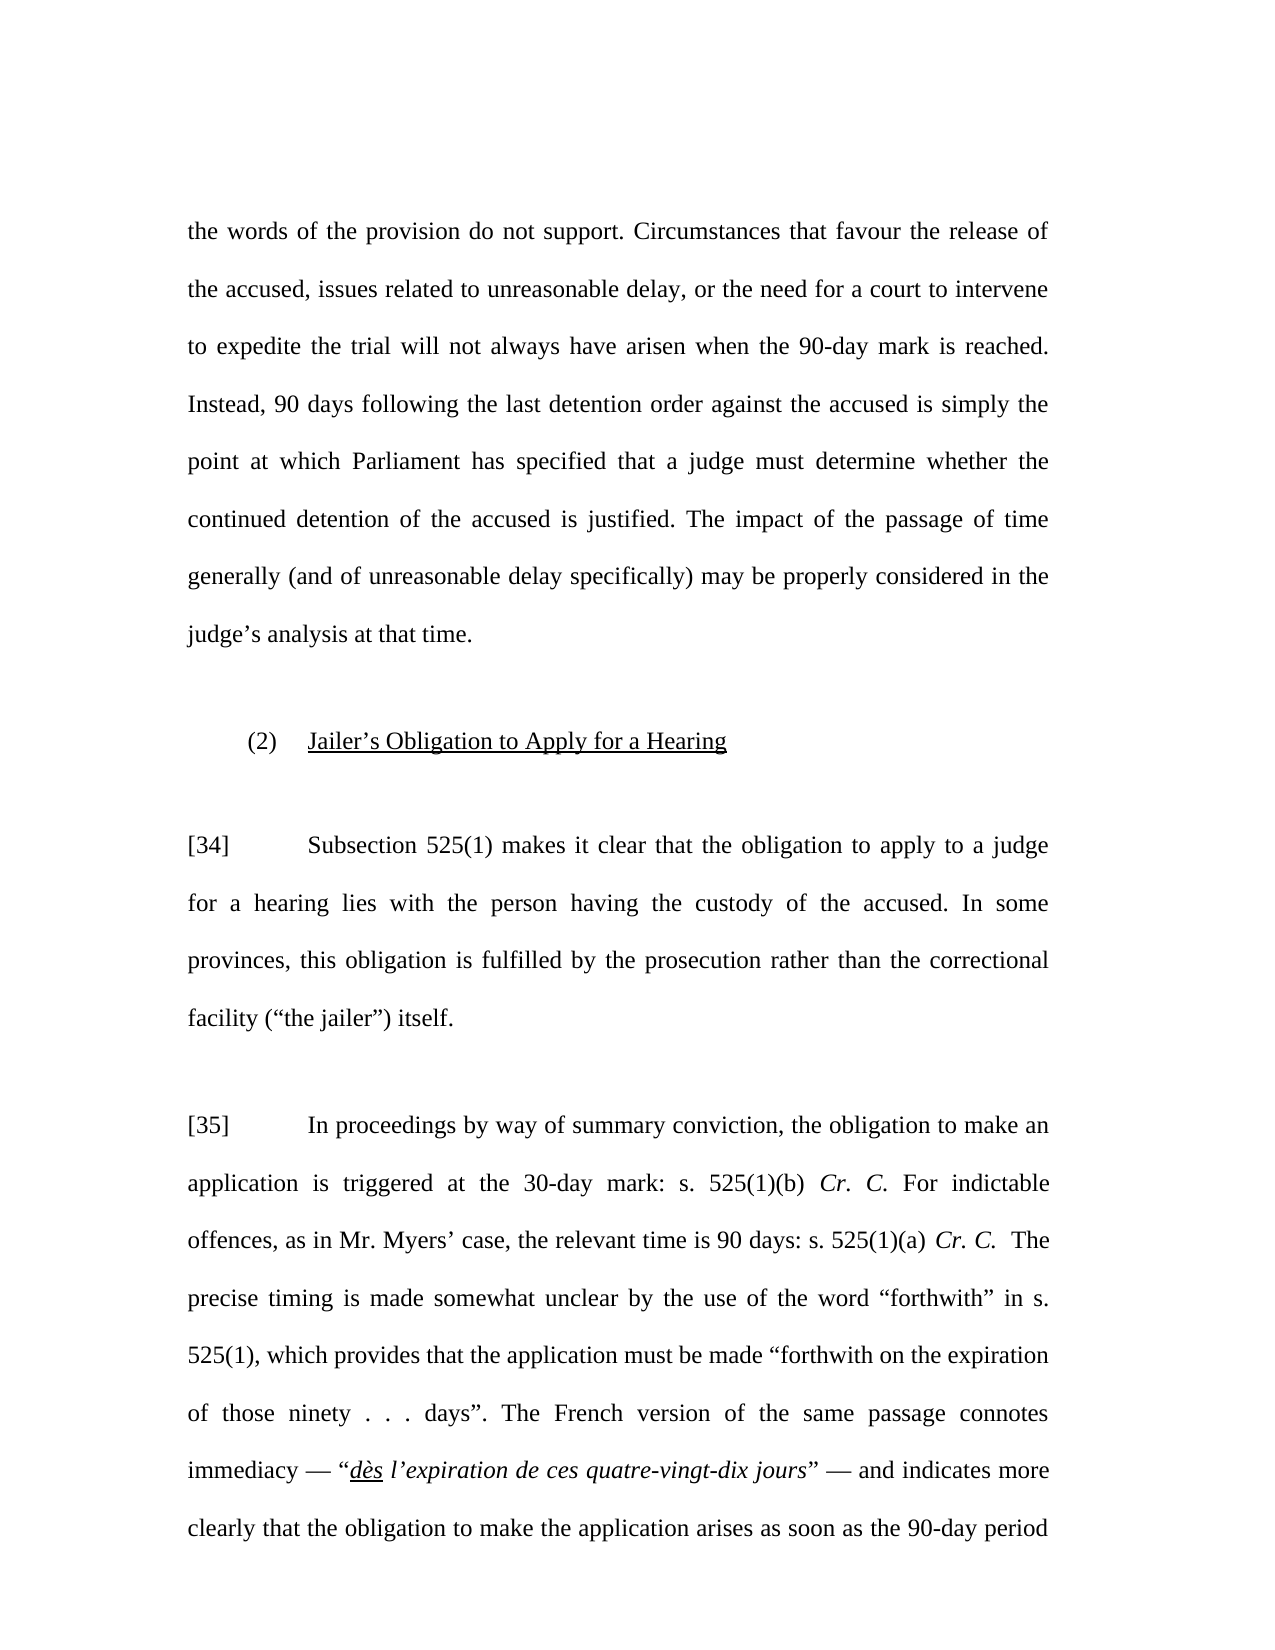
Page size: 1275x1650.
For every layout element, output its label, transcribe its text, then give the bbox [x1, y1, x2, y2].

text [187, 1110, 1050, 1541]
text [187, 216, 1050, 648]
text Subsection 525(1) makes it clear that the obligation to apply to a judge for a hearing lies with the person having the custody of the accused. In some provinces, this obligation is fulfilled by the prosecution rather than the correctional facility (“the jailer”) itself. [187, 830, 1050, 1031]
title Jailer’s Obligation to Apply for a Hearing [247, 726, 1050, 755]
